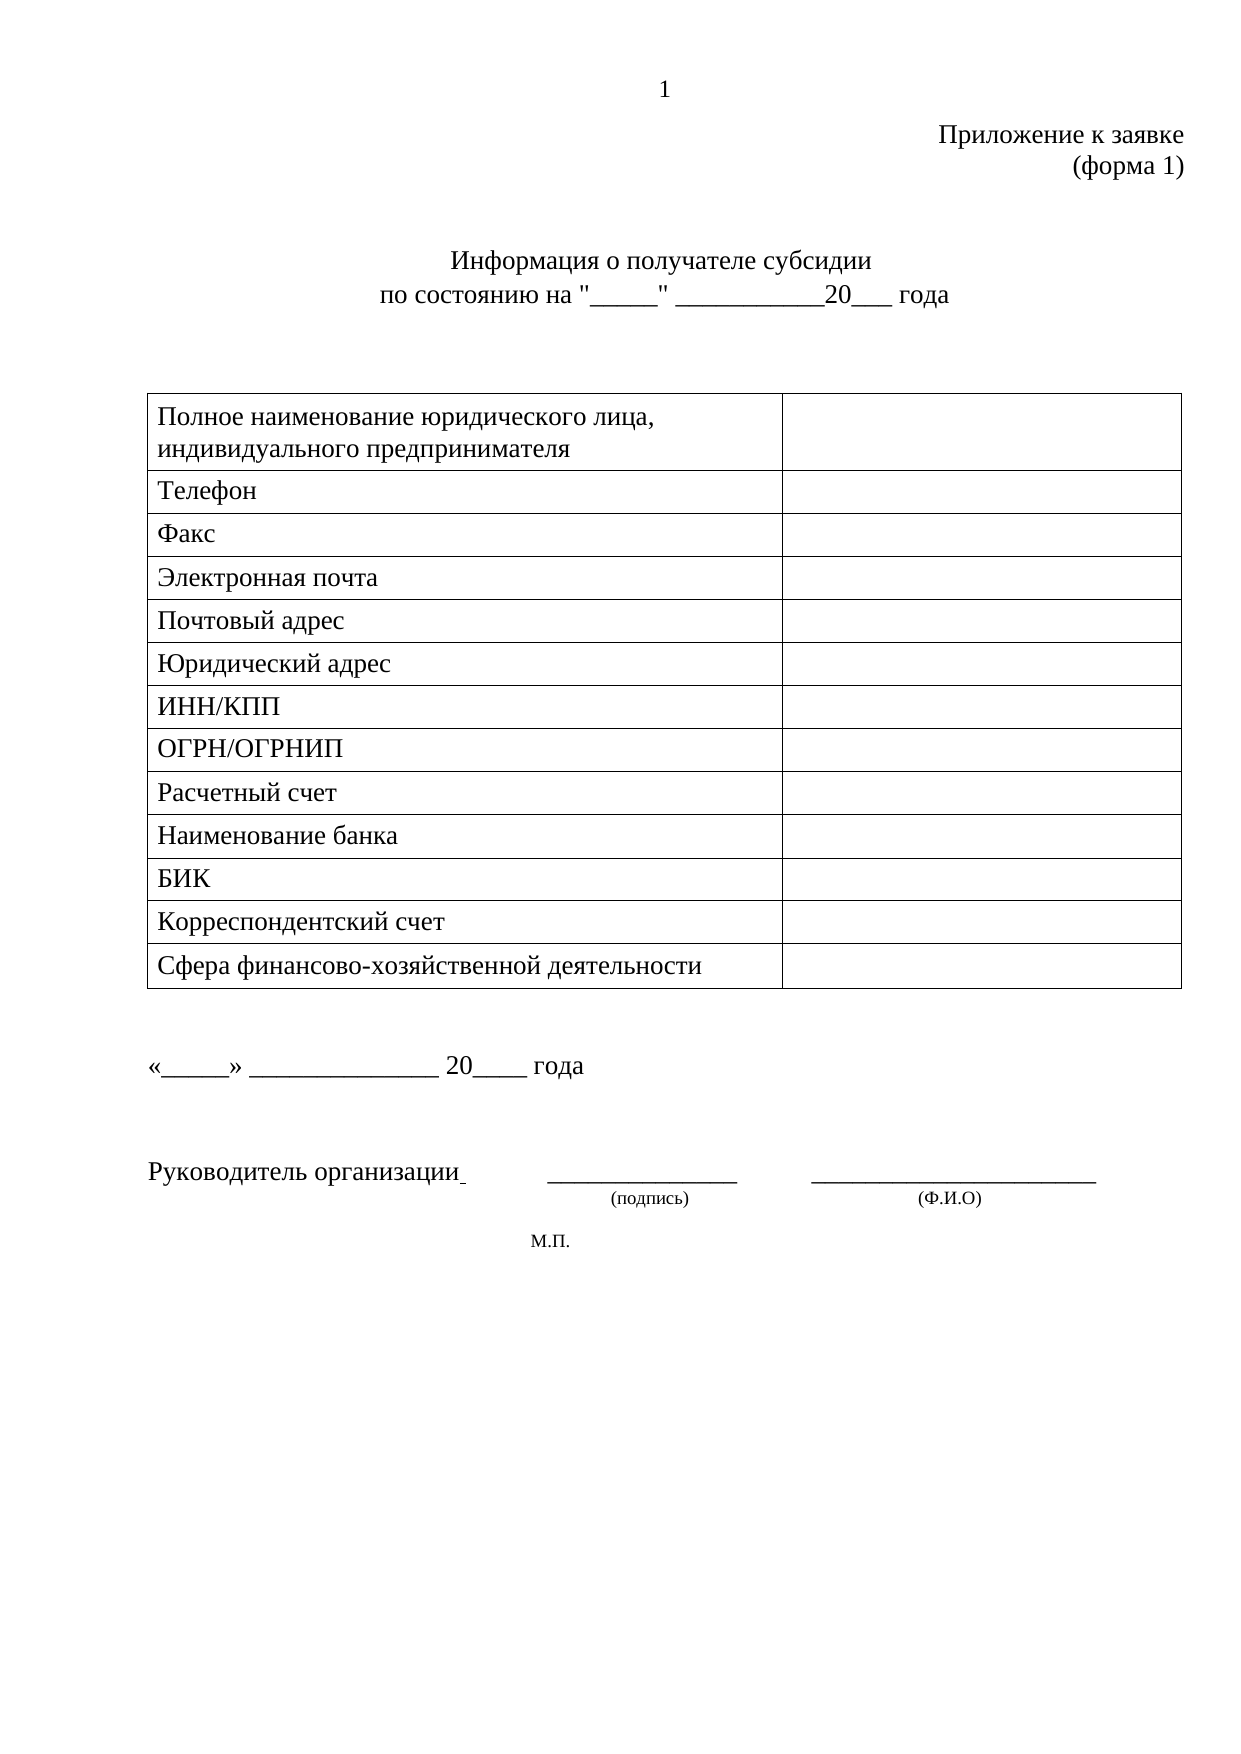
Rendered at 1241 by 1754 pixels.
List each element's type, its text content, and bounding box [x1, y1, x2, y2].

table_cell Телефон [148, 471, 782, 513]
table_header Полное наименование юридического лица, индивидуального предпринимателя [148, 394, 782, 469]
table_cell ОГРН/ОГРНИП [148, 729, 782, 771]
table_header [783, 394, 1181, 469]
table_cell [783, 944, 1181, 988]
table_cell Расчетный счет [148, 772, 782, 814]
table_cell [783, 815, 1181, 858]
table_cell Электронная почта [148, 557, 782, 599]
text «_____» ______________ 20____ года [148, 1049, 1181, 1081]
table_cell [783, 600, 1181, 642]
table_cell [783, 514, 1181, 556]
table_cell Факс [148, 514, 782, 556]
table_cell [783, 901, 1181, 943]
text (форма 1) [340, 149, 1184, 181]
table_cell [783, 471, 1181, 513]
text Информация о получателе субсидии по состоянию на "_____" ___________20___ года [148, 243, 1181, 310]
table_cell Юридический адрес [148, 643, 782, 685]
table_cell БИК [148, 859, 782, 900]
table_cell Корреспондентский счет [148, 901, 782, 943]
table_cell [783, 729, 1181, 771]
table_cell Почтовый адрес [148, 600, 782, 642]
table_cell Наименование банка [148, 815, 782, 858]
table_cell ИНН/КПП [148, 686, 782, 728]
text (подпись) (Ф.И.О) [148, 1187, 1181, 1208]
text Руководитель организации ______________ _____________________ [148, 1156, 1181, 1187]
table_cell [783, 557, 1181, 599]
table_cell Сфера финансово-хозяйственной деятельности [148, 944, 782, 988]
table_cell [783, 859, 1181, 900]
table_cell [783, 643, 1181, 685]
text М.П. [148, 1230, 1181, 1251]
table_cell [783, 686, 1181, 728]
text Приложение к заявке [340, 118, 1184, 149]
table_cell [783, 772, 1181, 814]
